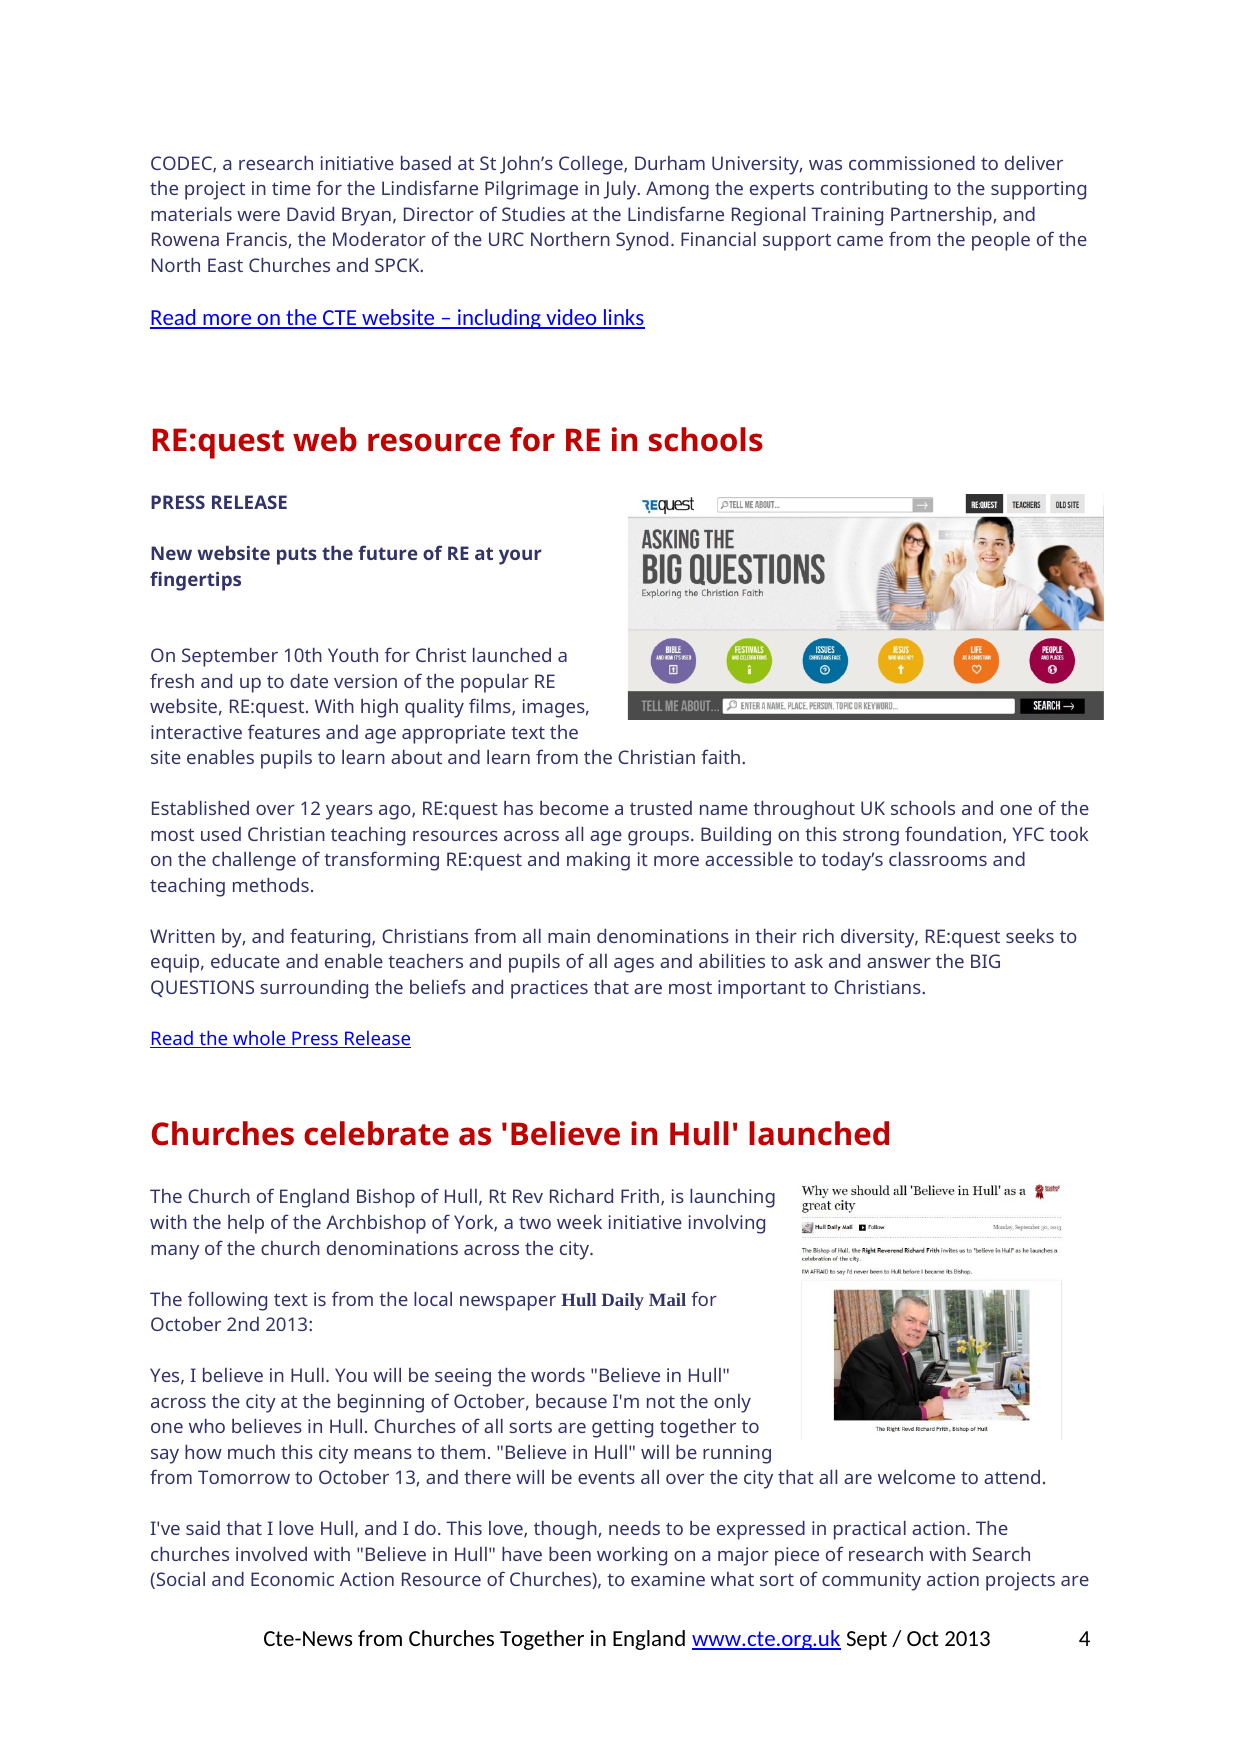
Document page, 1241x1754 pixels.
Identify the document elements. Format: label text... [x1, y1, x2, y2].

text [150, 150, 1090, 278]
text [150, 1184, 1090, 1592]
text Read more on the CTE website – including video links [150, 303, 1090, 331]
text RE:quest web resource for RE in schools [150, 417, 1090, 460]
picture [627, 494, 1104, 720]
text PRESS RELEASE New website puts the future of RE at your fingertips On September 10th Youth for Christ launched a fresh and up to date version of the popular RE website, RE:quest. With high quality films, images, interactive features and age appropriate text the site enables pupils to learn about and learn from the Christian faith. Established over 12 years ago, RE:quest has become a trusted name throughout UK schools and one of the most used Christian teaching resources across all age groups. Building on this strong foundation, YFC took on the challenge of transforming RE:quest and making it more accessible to today’s classrooms and teaching methods. Written by, and featuring, Christians from all main denominations in their rich diversity, RE:quest seeks to equip, educate and enable teachers and pupils of all ages and abilities to ask and answer the BIG QUESTIONS surrounding the beliefs and practices that are most important to Christians. [150, 489, 1090, 1000]
picture [795, 1181, 1068, 1440]
text Churches celebrate as 'Believe in Hull' launched [150, 1112, 1090, 1155]
text Read the whole Press Release [150, 1025, 1090, 1051]
